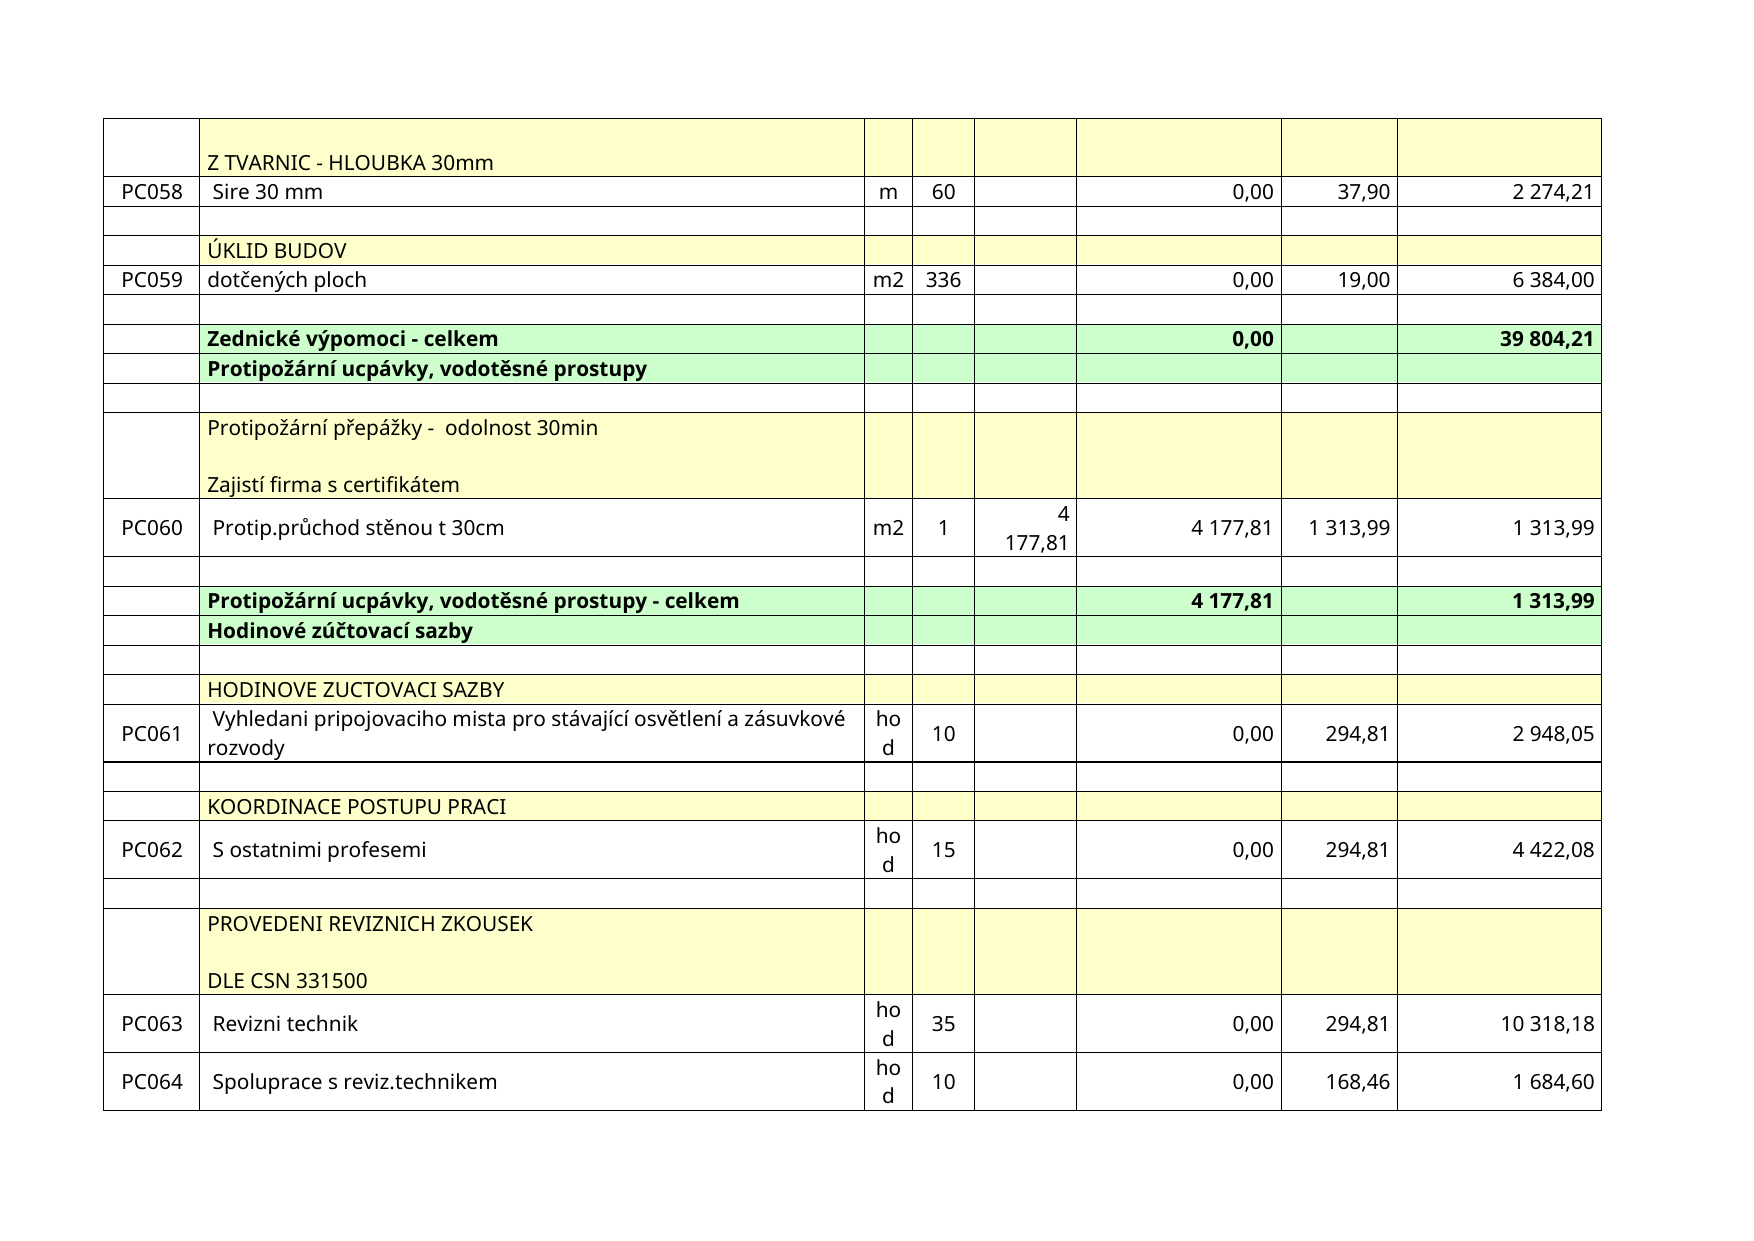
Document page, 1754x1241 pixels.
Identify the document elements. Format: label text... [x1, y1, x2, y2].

table_cell [1282, 646, 1397, 674]
table_cell [865, 119, 912, 176]
table_cell PC062 [104, 821, 199, 878]
table_cell 0,00 [1077, 821, 1281, 878]
table_cell 0,00 [1077, 995, 1281, 1052]
table_cell 2 274,21 [1398, 177, 1601, 206]
table_cell HODINOVE ZUCTOVACI SAZBY [200, 675, 864, 703]
table_cell [865, 236, 912, 264]
table_cell hod [865, 1053, 912, 1110]
table_cell [1282, 354, 1397, 382]
table_cell [1398, 557, 1601, 586]
table_cell PC063 [104, 995, 199, 1052]
table_cell [975, 705, 1076, 761]
table_cell 1 313,99 [1398, 499, 1601, 556]
table_cell m2 [865, 499, 912, 556]
table_cell [913, 207, 974, 235]
table_cell [104, 413, 199, 498]
table_cell [104, 675, 199, 703]
table_cell [913, 325, 974, 353]
table_cell PC058 [104, 177, 199, 206]
table_cell [1398, 119, 1601, 176]
table_cell [975, 587, 1076, 615]
table_cell [1282, 236, 1397, 264]
table_cell 0,00 [1077, 177, 1281, 206]
table_cell [200, 557, 864, 586]
table_cell [1077, 909, 1281, 994]
table_cell [913, 646, 974, 674]
table_cell 0,00 [1077, 325, 1281, 353]
table_cell [104, 763, 199, 791]
table_cell Protipožární přepážky - odolnost 30min Zajistí firma s certifikátem [200, 413, 864, 498]
table_cell m2 [865, 266, 912, 294]
table_cell PC064 [104, 1053, 199, 1110]
table_cell 168,46 [1282, 1053, 1397, 1110]
table_cell [975, 236, 1076, 264]
table_cell PC060 [104, 499, 199, 556]
table_cell [1398, 413, 1601, 498]
table_cell [865, 384, 912, 412]
table_cell [865, 763, 912, 791]
table_cell dotčených ploch [200, 266, 864, 294]
table_cell [200, 295, 864, 323]
table_cell [975, 821, 1076, 878]
table_cell [975, 792, 1076, 820]
table_cell [200, 879, 864, 908]
table_cell [1398, 295, 1601, 323]
table_cell Sire 30 mm [200, 177, 864, 206]
table_cell 294,81 [1282, 821, 1397, 878]
table_cell [865, 413, 912, 498]
table_cell 4 177,81 [1077, 499, 1281, 556]
table_cell hod [865, 821, 912, 878]
table_cell [913, 384, 974, 412]
table_cell 0,00 [1077, 266, 1281, 294]
table_cell 294,81 [1282, 995, 1397, 1052]
table_cell [1282, 587, 1397, 615]
table_cell [913, 909, 974, 994]
table_cell [865, 675, 912, 703]
table_cell [975, 557, 1076, 586]
table_cell 294,81 [1282, 705, 1397, 761]
table_cell [865, 879, 912, 908]
table_cell [913, 413, 974, 498]
table_cell [1398, 207, 1601, 235]
table_cell hod [865, 705, 912, 761]
table_cell [1077, 119, 1281, 176]
table_cell 4 177,81 [975, 499, 1076, 556]
table_cell [1282, 557, 1397, 586]
table_cell [975, 763, 1076, 791]
table_cell [1282, 325, 1397, 353]
table_cell [913, 354, 974, 382]
table_cell [1077, 557, 1281, 586]
table_cell [1077, 207, 1281, 235]
table_cell 15 [913, 821, 974, 878]
table_cell [1398, 384, 1601, 412]
table_cell [975, 325, 1076, 353]
table_cell [1398, 909, 1601, 994]
table_cell 0,00 [1077, 1053, 1281, 1110]
table_cell [865, 587, 912, 615]
table_cell [975, 909, 1076, 994]
table_cell PC061 [104, 705, 199, 761]
table_cell [1077, 616, 1281, 644]
table_cell [1282, 119, 1397, 176]
table_cell [1398, 236, 1601, 264]
table_cell [865, 557, 912, 586]
table_cell [975, 354, 1076, 382]
table_cell [975, 646, 1076, 674]
table_cell [104, 119, 199, 176]
table_cell 1 313,99 [1398, 587, 1601, 615]
table_cell S ostatnimi profesemi [200, 821, 864, 878]
table_cell [1077, 879, 1281, 908]
table_cell 19,00 [1282, 266, 1397, 294]
table_cell [1398, 616, 1601, 644]
table_cell [865, 295, 912, 323]
table_cell [975, 879, 1076, 908]
table_cell [1282, 295, 1397, 323]
table_cell 336 [913, 266, 974, 294]
table_cell [1398, 646, 1601, 674]
table_cell [1282, 675, 1397, 703]
table_cell [1398, 354, 1601, 382]
table_cell [104, 557, 199, 586]
table_cell Vyhledani pripojovaciho mista pro stávající osvětlení a zásuvkové rozvody [200, 705, 864, 761]
table_cell 10 [913, 705, 974, 761]
table_cell [913, 879, 974, 908]
table_cell [1282, 384, 1397, 412]
table_cell [104, 909, 199, 994]
table_cell 1 313,99 [1282, 499, 1397, 556]
table_cell 4 177,81 [1077, 587, 1281, 615]
table_cell 10 [913, 1053, 974, 1110]
table_cell [1077, 675, 1281, 703]
table_cell [865, 616, 912, 644]
table_cell 10 318,18 [1398, 995, 1601, 1052]
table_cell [200, 119, 864, 176]
table_cell [104, 295, 199, 323]
table_cell PROVEDENI REVIZNICH ZKOUSEK DLE CSN 331500 [200, 909, 864, 994]
table_cell Hodinové zúčtovací sazby [200, 616, 864, 644]
table_cell 2 948,05 [1398, 705, 1601, 761]
table_cell [975, 616, 1076, 644]
table_cell [865, 207, 912, 235]
table_cell Protipožární ucpávky, vodotěsné prostupy - celkem [200, 587, 864, 615]
table_cell [104, 384, 199, 412]
table_cell [1077, 792, 1281, 820]
table_cell [1077, 646, 1281, 674]
table_cell Revizni technik [200, 995, 864, 1052]
table_cell [865, 325, 912, 353]
table_cell [975, 995, 1076, 1052]
table_cell [913, 295, 974, 323]
table_cell [913, 587, 974, 615]
table_cell [865, 792, 912, 820]
table_cell Spoluprace s reviz.technikem [200, 1053, 864, 1110]
table_cell Protip.průchod stěnou t 30cm [200, 499, 864, 556]
table_cell ÚKLID BUDOV [200, 236, 864, 264]
table_cell 1 [913, 499, 974, 556]
table_cell PC059 [104, 266, 199, 294]
table_cell [913, 119, 974, 176]
table_cell [104, 325, 199, 353]
table_cell [1077, 413, 1281, 498]
table_cell [1077, 295, 1281, 323]
table_cell hod [865, 995, 912, 1052]
table_cell [200, 384, 864, 412]
table_cell [104, 587, 199, 615]
table_cell [975, 295, 1076, 323]
table_cell [200, 207, 864, 235]
table_cell [975, 177, 1076, 206]
table_cell [1077, 384, 1281, 412]
table_cell 39 804,21 [1398, 325, 1601, 353]
table_cell [104, 646, 199, 674]
table_cell [1282, 792, 1397, 820]
table_cell [975, 413, 1076, 498]
table_cell [1282, 763, 1397, 791]
table_cell [975, 266, 1076, 294]
table_cell [1077, 236, 1281, 264]
table_cell [913, 763, 974, 791]
table_cell 4 422,08 [1398, 821, 1601, 878]
table_cell [865, 354, 912, 382]
table_cell [1077, 763, 1281, 791]
table_cell [913, 675, 974, 703]
table_cell [104, 879, 199, 908]
table_cell [200, 763, 864, 791]
table_cell [975, 384, 1076, 412]
table_cell 6 384,00 [1398, 266, 1601, 294]
table_cell 60 [913, 177, 974, 206]
table_cell [104, 792, 199, 820]
table_cell [975, 119, 1076, 176]
table_cell [1398, 675, 1601, 703]
table_cell [913, 792, 974, 820]
table_cell [865, 646, 912, 674]
table_cell [104, 236, 199, 264]
table_cell Protipožární ucpávky, vodotěsné prostupy [200, 354, 864, 382]
table_cell 35 [913, 995, 974, 1052]
table_cell [913, 557, 974, 586]
table_cell [104, 354, 199, 382]
table_cell [1282, 207, 1397, 235]
table_cell [913, 236, 974, 264]
table_cell 37,90 [1282, 177, 1397, 206]
table_cell [1282, 909, 1397, 994]
table_cell [975, 207, 1076, 235]
table_cell [104, 616, 199, 644]
table_cell [1398, 763, 1601, 791]
table_cell [200, 646, 864, 674]
table_cell 1 684,60 [1398, 1053, 1601, 1110]
table_cell [1398, 792, 1601, 820]
table_cell [1077, 354, 1281, 382]
table_cell [913, 616, 974, 644]
table_cell Zednické výpomoci - celkem [200, 325, 864, 353]
table_cell [104, 207, 199, 235]
table_cell m [865, 177, 912, 206]
table_cell [1282, 879, 1397, 908]
table_cell [975, 675, 1076, 703]
table_cell [1398, 879, 1601, 908]
table_cell KOORDINACE POSTUPU PRACI [200, 792, 864, 820]
table_cell [1282, 616, 1397, 644]
table_cell [865, 909, 912, 994]
table_cell 0,00 [1077, 705, 1281, 761]
table_cell [975, 1053, 1076, 1110]
table_cell [1282, 413, 1397, 498]
